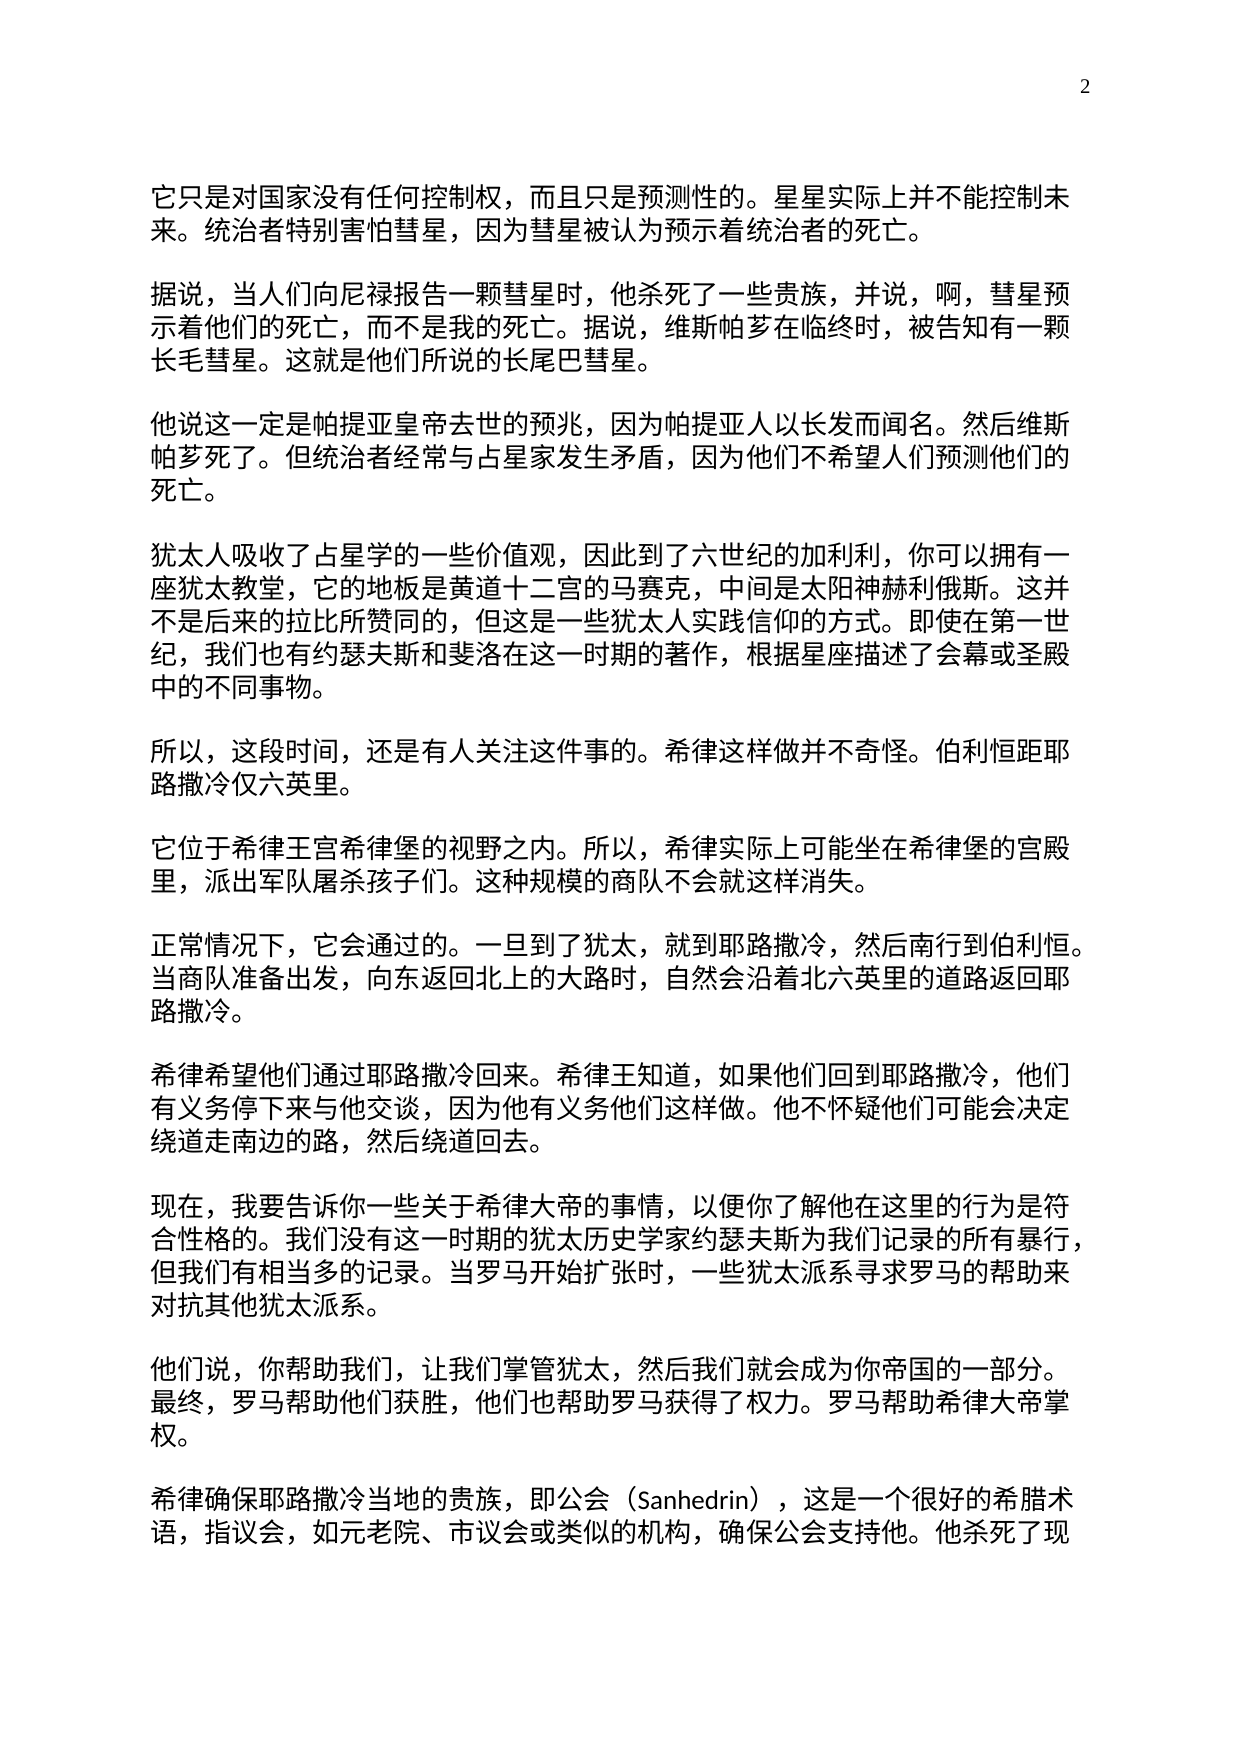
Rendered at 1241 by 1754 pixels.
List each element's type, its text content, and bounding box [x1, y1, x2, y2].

text 他说这一定是帕提亚皇帝去世的预兆，因为帕提亚人以长发而闻名。然后维斯帕芗死了。但统治者经常与占星家发生矛盾，因为他们不希望人们预测他们的死亡。 [150, 408, 1090, 508]
text 所以，这段时间，还是有人关注这件事的。希律这样做并不奇怪。伯利恒距耶路撒冷仅六英里。 [150, 735, 1090, 801]
text 现在，我要告诉你一些关于希律大帝的事情，以便你了解他在这里的行为是符合性格的。我们没有这一时期的犹太历史学家约瑟夫斯为我们记录的所有暴行，但我们有相当多的记录。当罗马开始扩张时，一些犹太派系寻求罗马的帮助来对抗其他犹太派系。 [150, 1190, 1090, 1322]
text 他们说，你帮助我们，让我们掌管犹太，然后我们就会成为你帝国的一部分。最终，罗马帮助他们获胜，他们也帮助罗马获得了权力。罗马帮助希律大帝掌权。 [150, 1353, 1090, 1452]
text 它只是对国家没有任何控制权，而且只是预测性的。星星实际上并不能控制未来。统治者特别害怕彗星，因为彗星被认为预示着统治者的死亡。 [150, 181, 1090, 247]
text 犹太人吸收了占星学的一些价值观，因此到了六世纪的加利利，你可以拥有一座犹太教堂，它的地板是黄道十二宫的马赛克，中间是太阳神赫利俄斯。这并不是后来的拉比所赞同的，但这是一些犹太人实践信仰的方式。即使在第一世纪，我们也有约瑟夫斯和斐洛在这一时期的著作，根据星座描述了会幕或圣殿中的不同事物。 [150, 539, 1090, 704]
text 它位于希律王宫希律堡的视野之内。所以，希律实际上可能坐在希律堡的宫殿里，派出军队屠杀孩子们。这种规模的商队不会就这样消失。 [150, 832, 1090, 898]
text 正常情况下，它会通过的。一旦到了犹太，就到耶路撒冷，然后南行到伯利恒。当商队准备出发，向东返回北上的大路时，自然会沿着北六英里的道路返回耶路撒冷。 [150, 929, 1090, 1028]
text 希律希望他们通过耶路撒冷回来。希律王知道，如果他们回到耶路撒冷，他们有义务停下来与他交谈，因为他有义务他们这样做。他不怀疑他们可能会决定绕道走南边的路，然后绕道回去。 [150, 1059, 1090, 1159]
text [150, 1483, 1090, 1549]
text 据说，当人们向尼禄报告一颗彗星时，他杀死了一些贵族，并说，啊，彗星预示着他们的死亡，而不是我的死亡。据说，维斯帕芗在临终时，被告知有一颗长毛彗星。这就是他们所说的长尾巴彗星。 [150, 278, 1090, 377]
